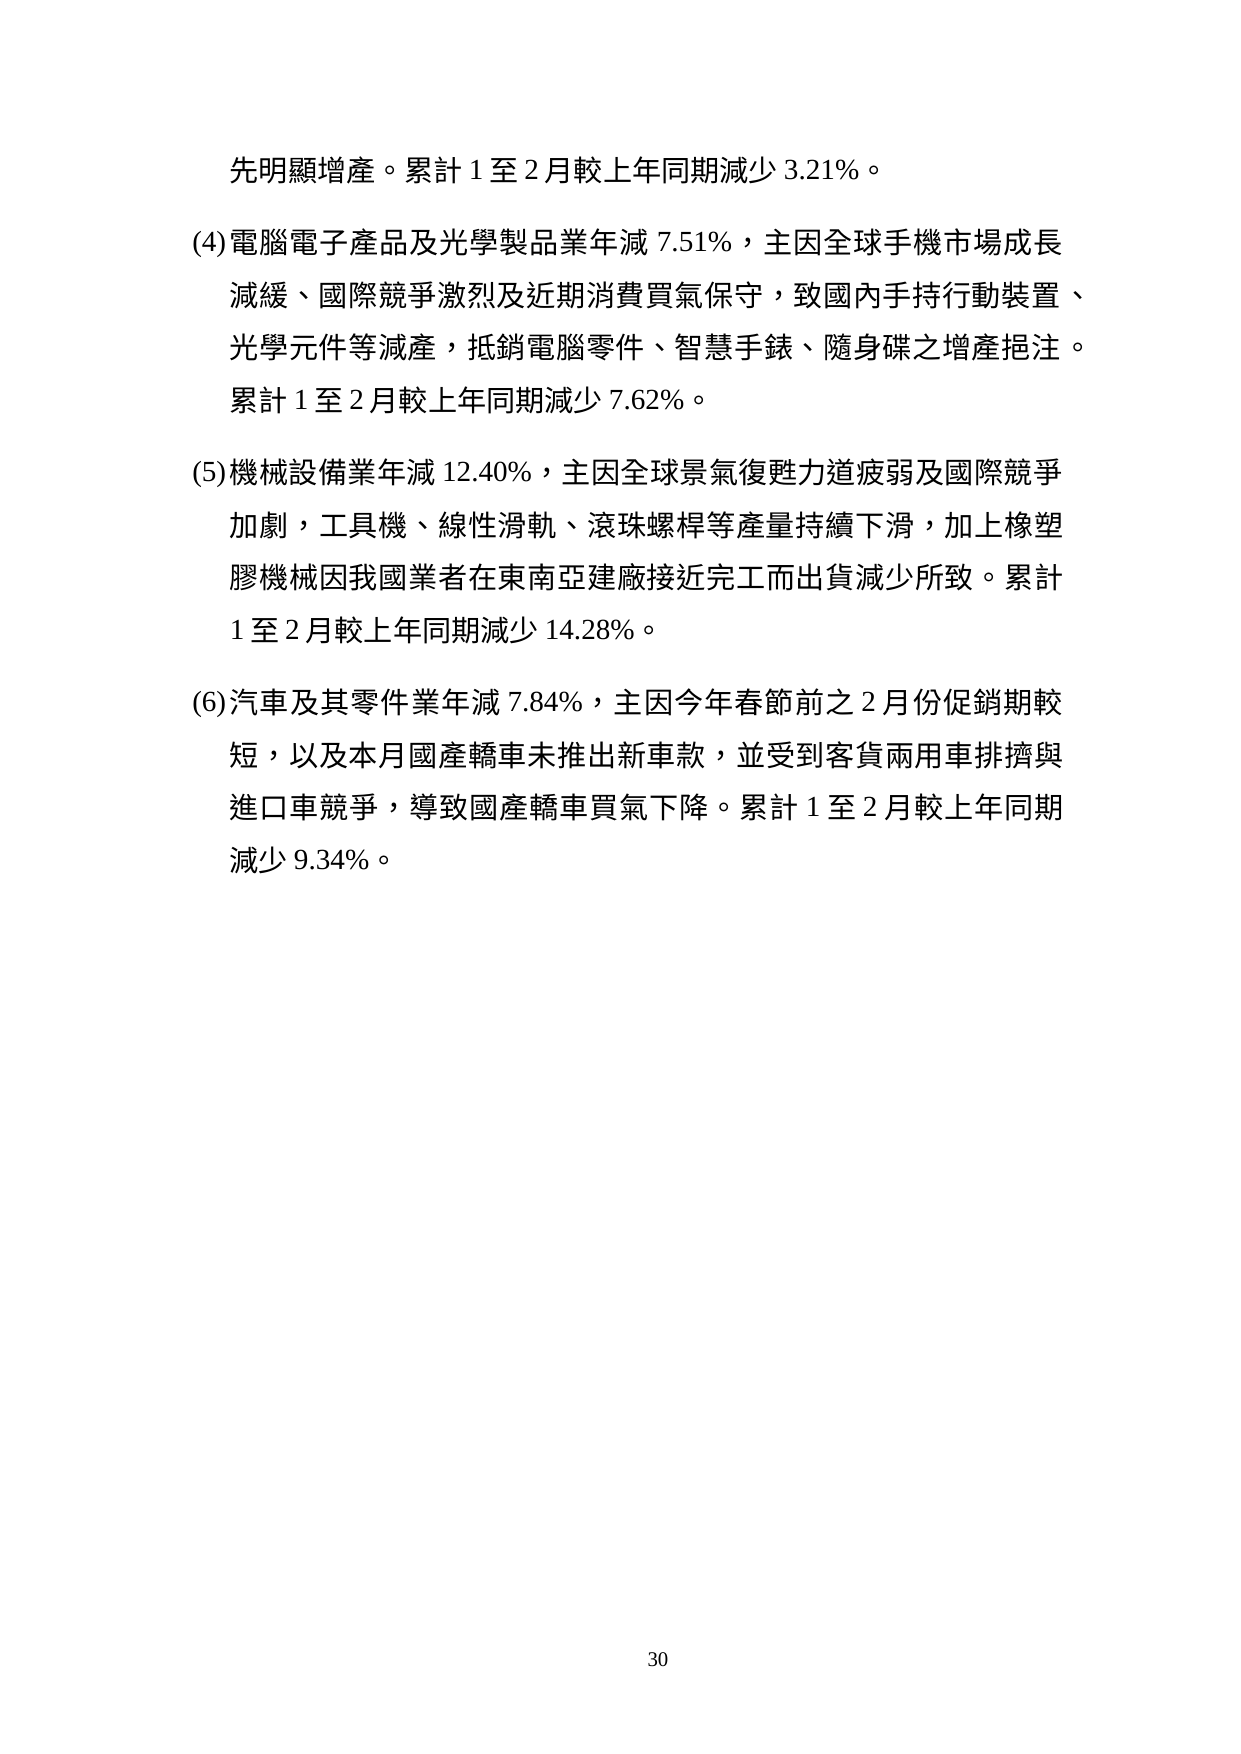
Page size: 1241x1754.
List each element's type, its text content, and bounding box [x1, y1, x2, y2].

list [192, 148, 1063, 190]
list 機械設備業年減12.40%，主因全球景氣復甦力道疲弱及國際競爭加劇，工具機、線性滑軌、滾珠螺桿等產量持續下滑，加上橡塑膠機械因我國業者在東南亞建廠接近完工而出貨減少所致。累計1至2月較上年同期減少14.28%。 [192, 449, 1063, 650]
list 汽車及其零件業年減7.84%，主因今年春節前之2月份促銷期較短，以及本月國產轎車未推出新車款，並受到客貨兩用車排擠與進口車競爭，導致國產轎車買氣下降。累計1至2月較上年同期減少9.34%。 [192, 679, 1063, 880]
list 電腦電子產品及光學製品業年減7.51%，主因全球手機市場成長減緩、國際競爭激烈及近期消費買氣保守，致國內手持行動裝置、光學元件等減產，抵銷電腦零件、智慧手錶、隨身碟之增產挹注。累計1至2月較上年同期減少7.62%。 [192, 219, 1063, 420]
